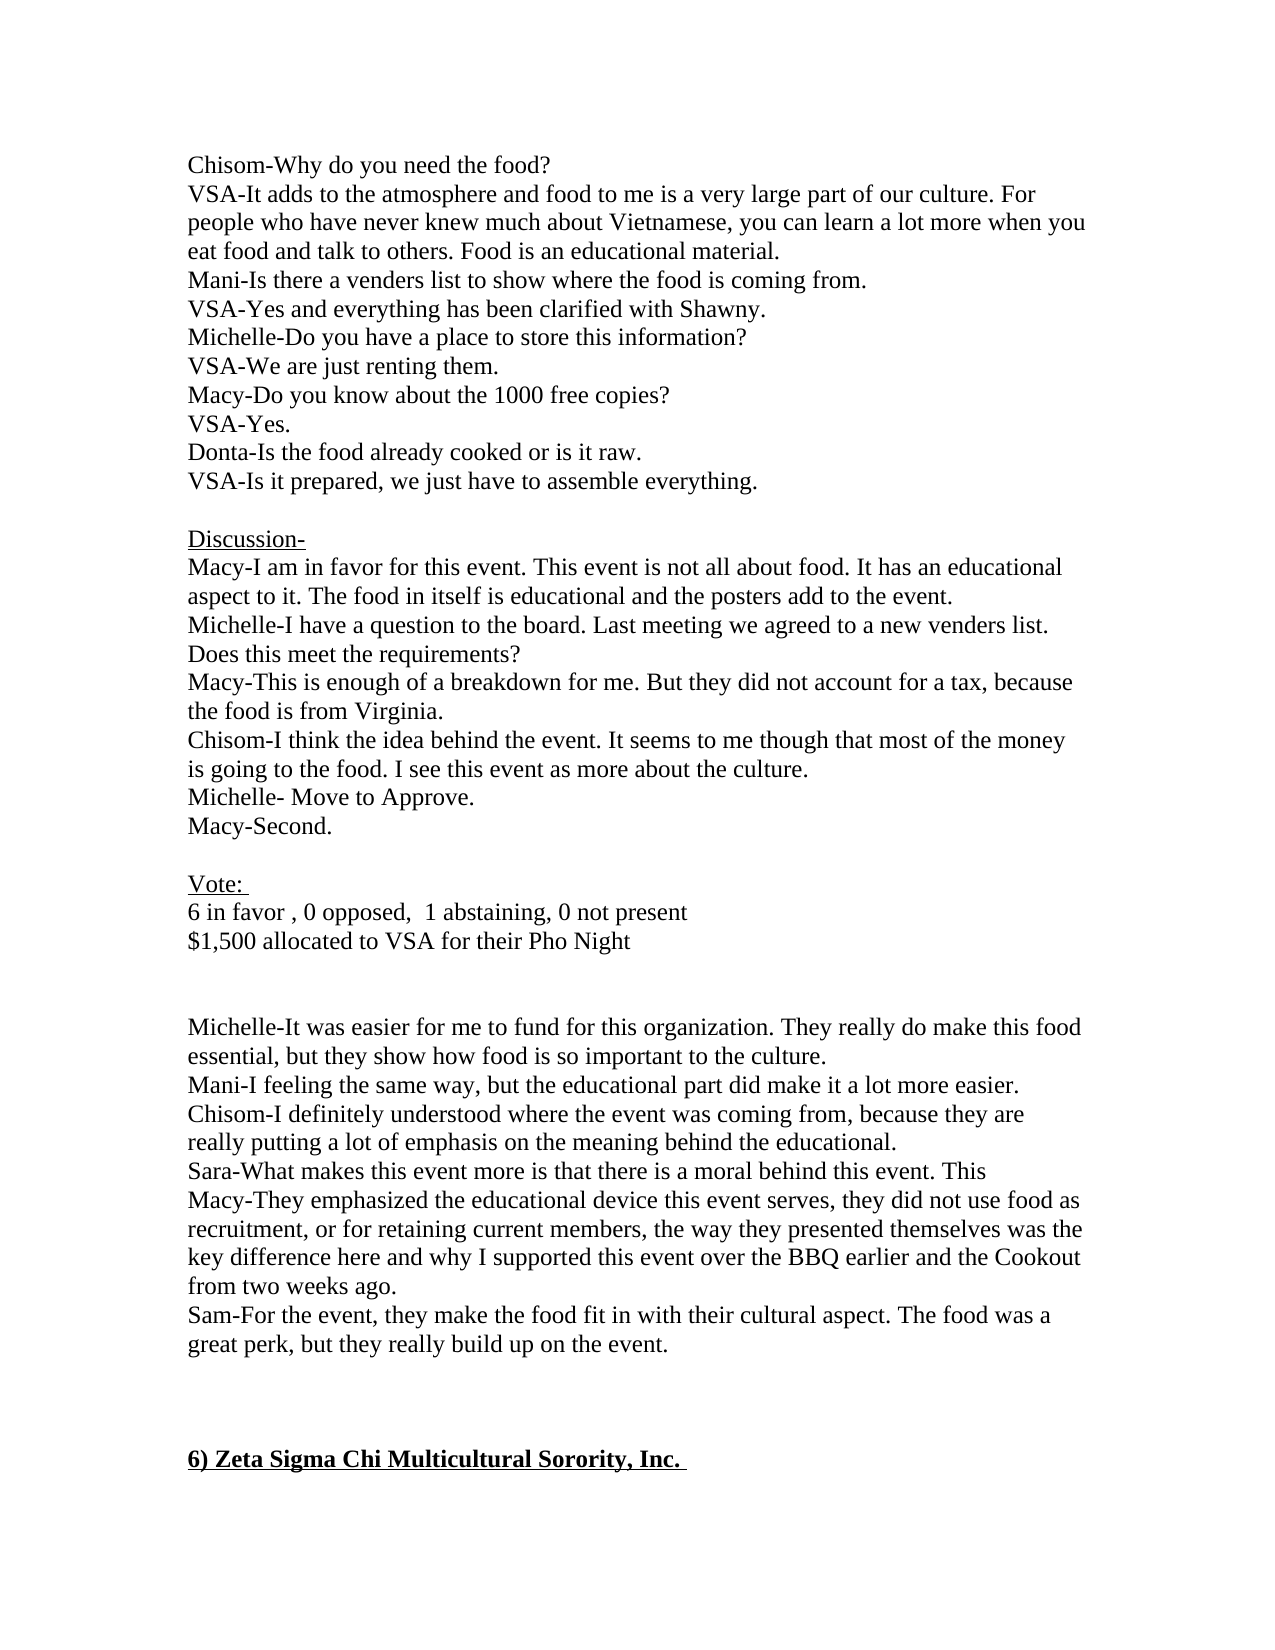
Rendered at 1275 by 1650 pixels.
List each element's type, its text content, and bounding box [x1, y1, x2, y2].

text Sam-For the event, they make the food fit in with their cultural aspect. The food was a great perk, but they really build up on the event. [187, 1300, 1087, 1357]
text VSA-We are just renting them. [187, 351, 1087, 380]
text Macy-Do you know about the 1000 free copies? [187, 380, 1087, 409]
text Mani-I feeling the same way, but the educational part did make it a lot more easier. [187, 1070, 1087, 1099]
text Chisom-I definitely understood where the event was coming from, because they are really putting a lot of emphasis on the meaning behind the educational. [187, 1099, 1087, 1156]
text Michelle-Do you have a place to store this information? [187, 322, 1087, 351]
text Macy-Second. [187, 811, 1087, 840]
text 6) Zeta Sigma Chi Multicultural Sorority, Inc. [187, 1444, 1087, 1472]
text Chisom-Why do you need the food? [187, 150, 1087, 179]
text Macy-I am in favor for this event. This event is not all about food. It has an educational aspect to it. The food in itself is educational and the posters add to the event. [187, 552, 1087, 610]
text Macy-This is enough of a breakdown for me. But they did not account for a tax, because the food is from Virginia. [187, 667, 1087, 725]
text Donta-Is the food already cooked or is it raw. [187, 437, 1087, 466]
text VSA-Yes and everything has been clarified with Shawny. [187, 294, 1087, 322]
text Sara-What makes this event more is that there is a moral behind this event. This [187, 1156, 1087, 1185]
text VSA-Yes. [187, 409, 1087, 437]
text Michelle- Move to Approve. [187, 782, 1087, 811]
text $1,500 allocated to VSA for their Pho Night [187, 926, 1087, 955]
text Chisom-I think the idea behind the event. It seems to me though that most of the money is going to the food. I see this event as more about the culture. [187, 725, 1087, 782]
text Michelle-It was easier for me to fund for this organization. They really do make this food essential, but they show how food is so important to the culture. [187, 1012, 1087, 1070]
text Macy-They emphasized the educational device this event serves, they did not use food as recruitment, or for retaining current members, the way they presented themselves was the key difference here and why I supported this event over the BBQ earlier and the Cookout from two weeks ago. [187, 1185, 1087, 1300]
text Mani-Is there a venders list to show where the food is coming from. [187, 265, 1087, 294]
text 6 in favor , 0 opposed, 1 abstaining, 0 not present [187, 897, 1087, 926]
text Michelle-I have a question to the board. Last meeting we agreed to a new venders list. Does this meet the requirements? [187, 610, 1087, 667]
text Vote: [187, 869, 1087, 897]
text VSA-It adds to the atmosphere and food to me is a very large part of our culture. For people who have never knew much about Vietnamese, you can learn a lot more when you eat food and talk to others. Food is an educational material. [187, 179, 1087, 265]
text Discussion- [187, 524, 1087, 552]
text VSA-Is it prepared, we just have to assemble everything. [187, 466, 1087, 495]
